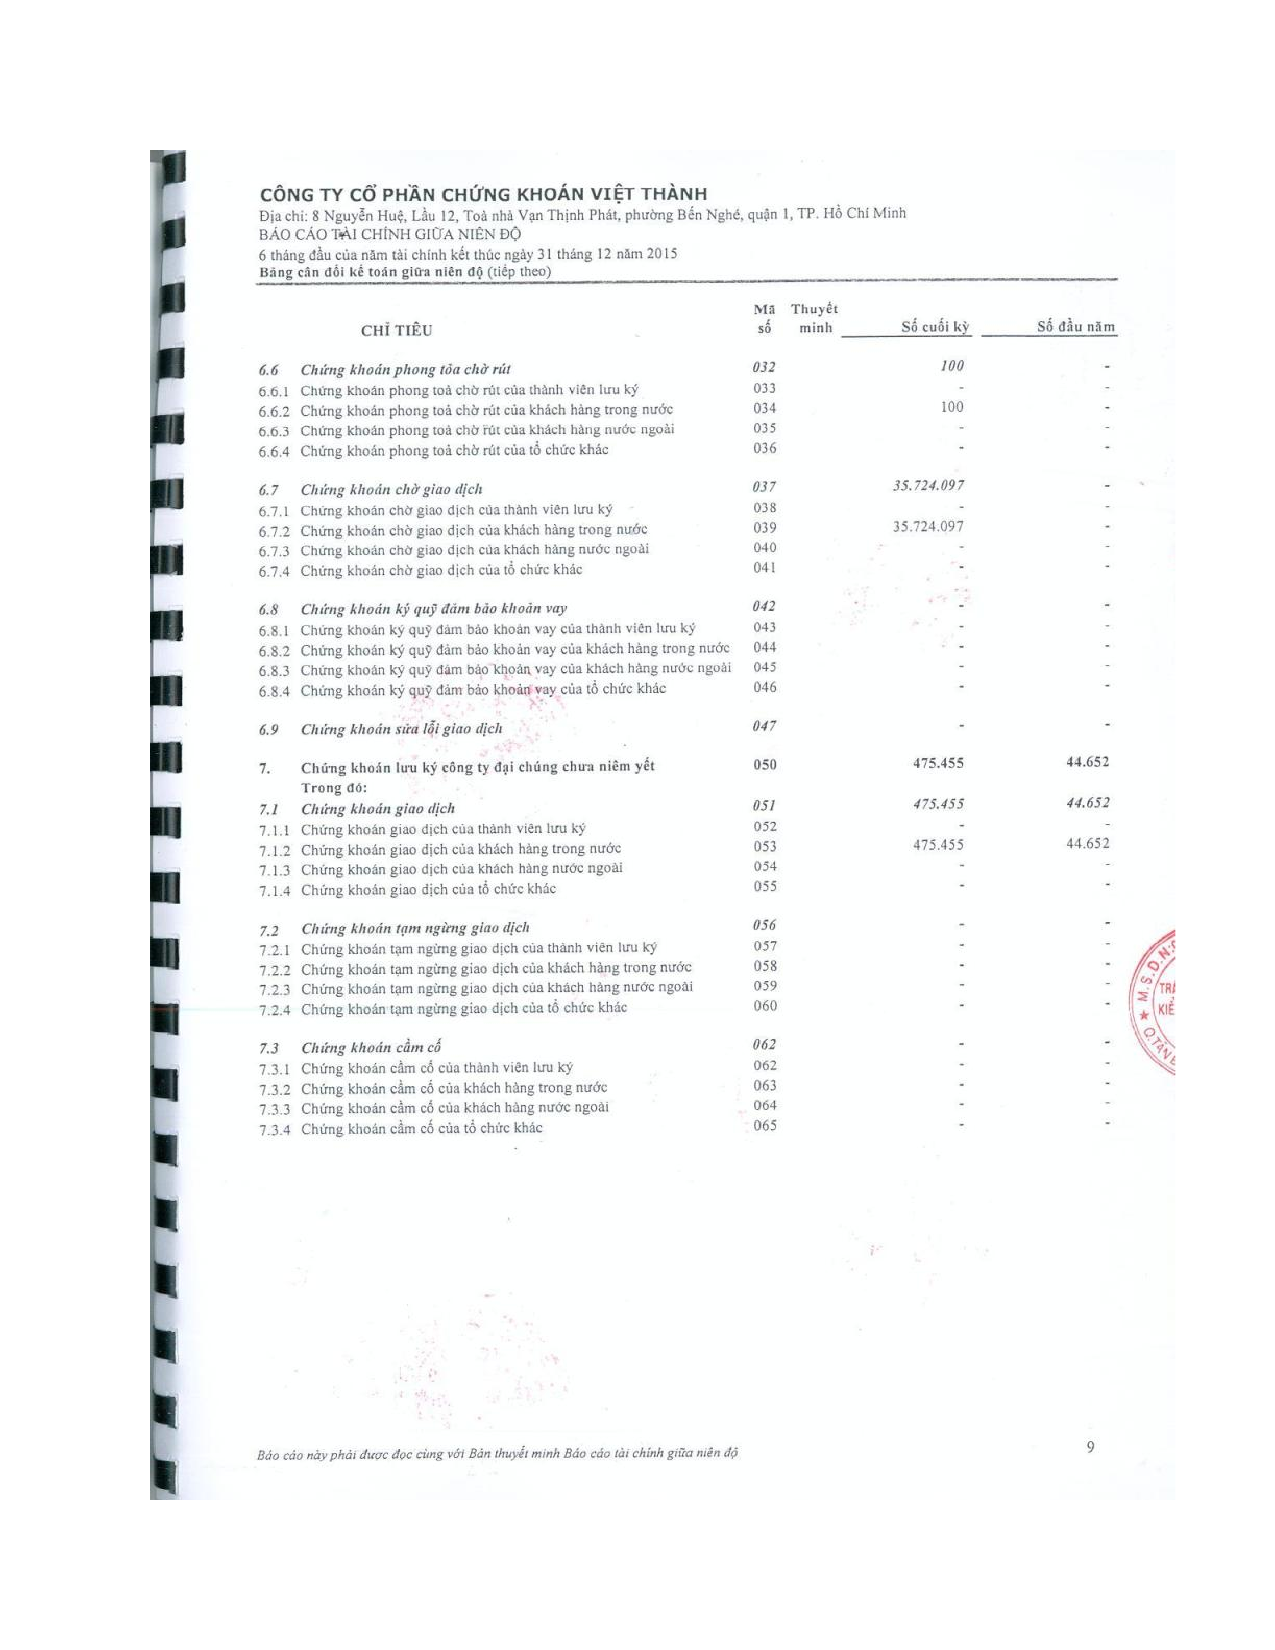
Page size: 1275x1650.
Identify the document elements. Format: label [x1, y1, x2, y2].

picture [150, 150, 1176, 1500]
